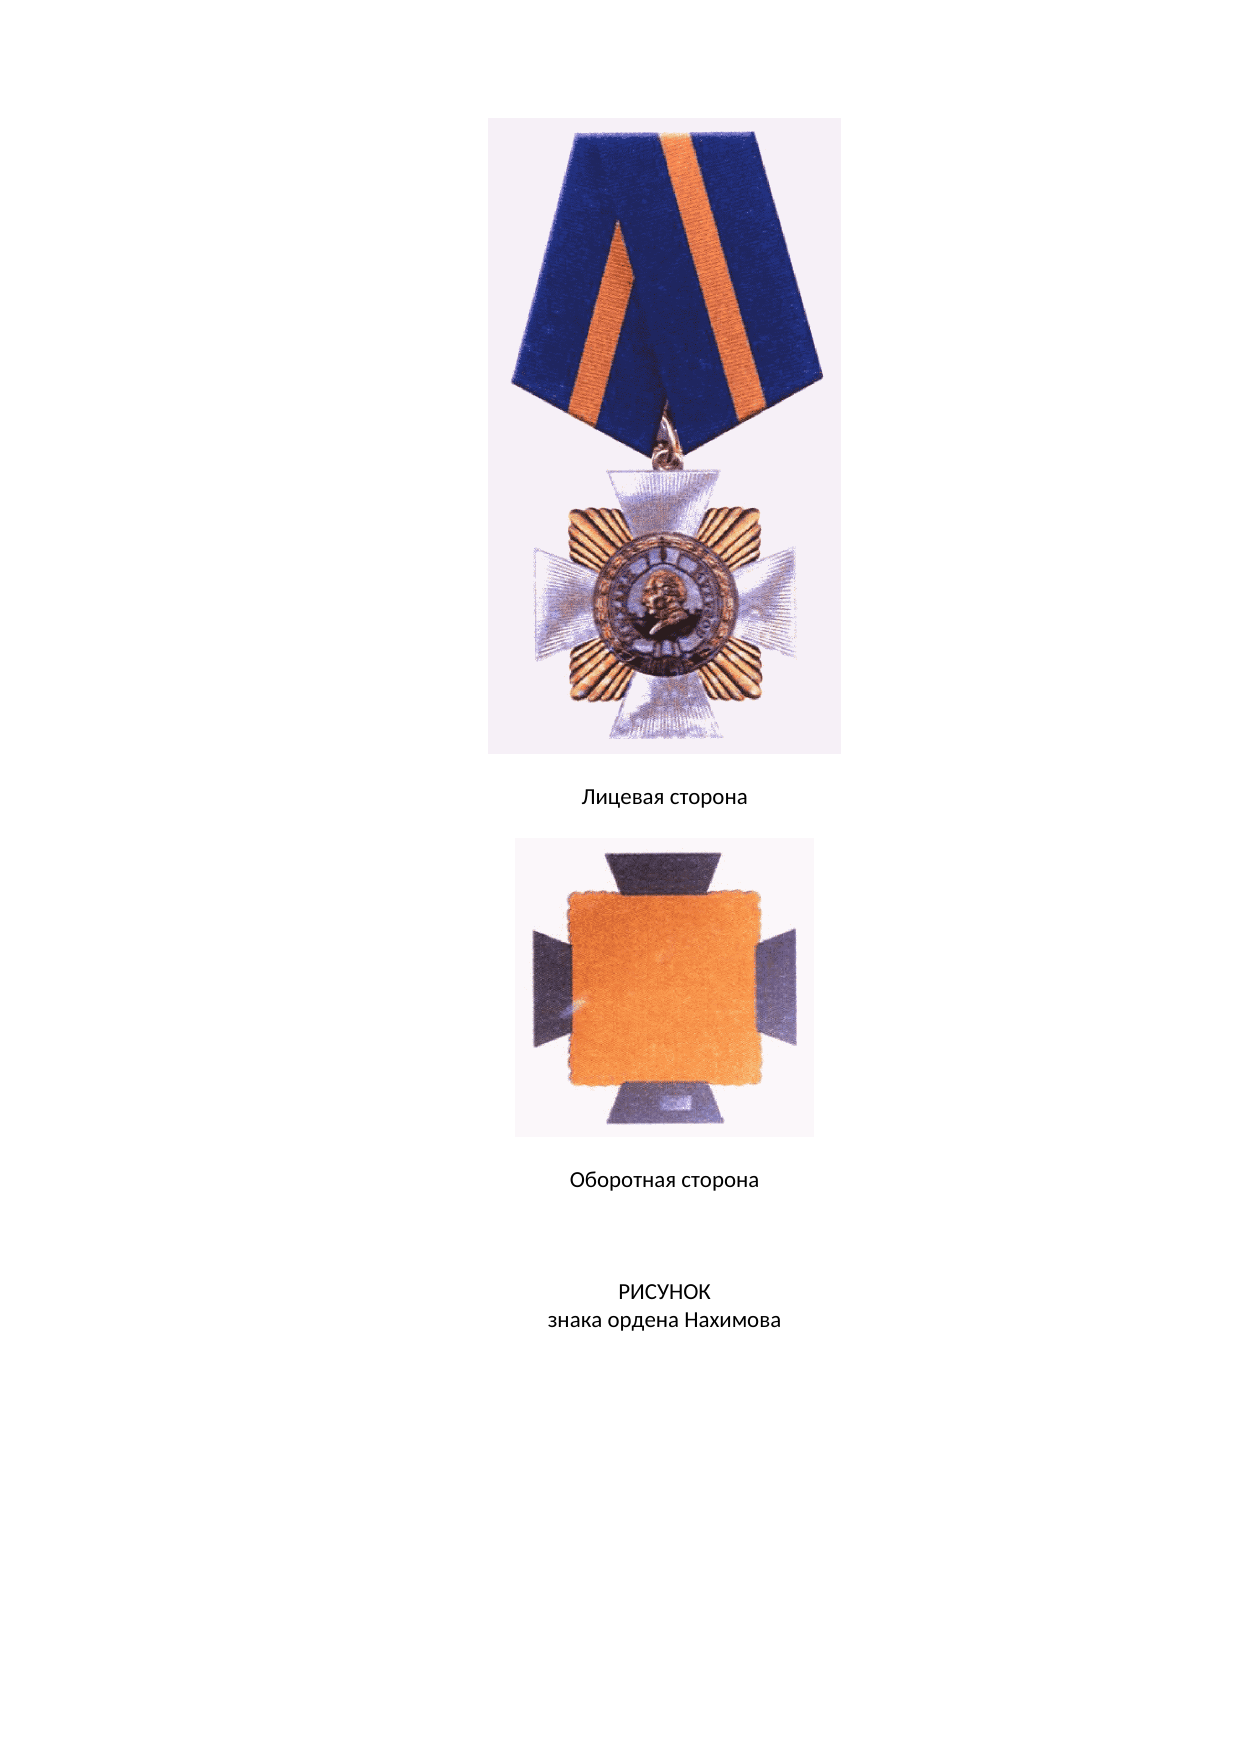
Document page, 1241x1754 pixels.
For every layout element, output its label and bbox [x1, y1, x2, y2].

picture [488, 118, 841, 754]
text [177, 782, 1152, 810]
picture [515, 838, 814, 1137]
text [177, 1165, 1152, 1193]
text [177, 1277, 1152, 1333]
